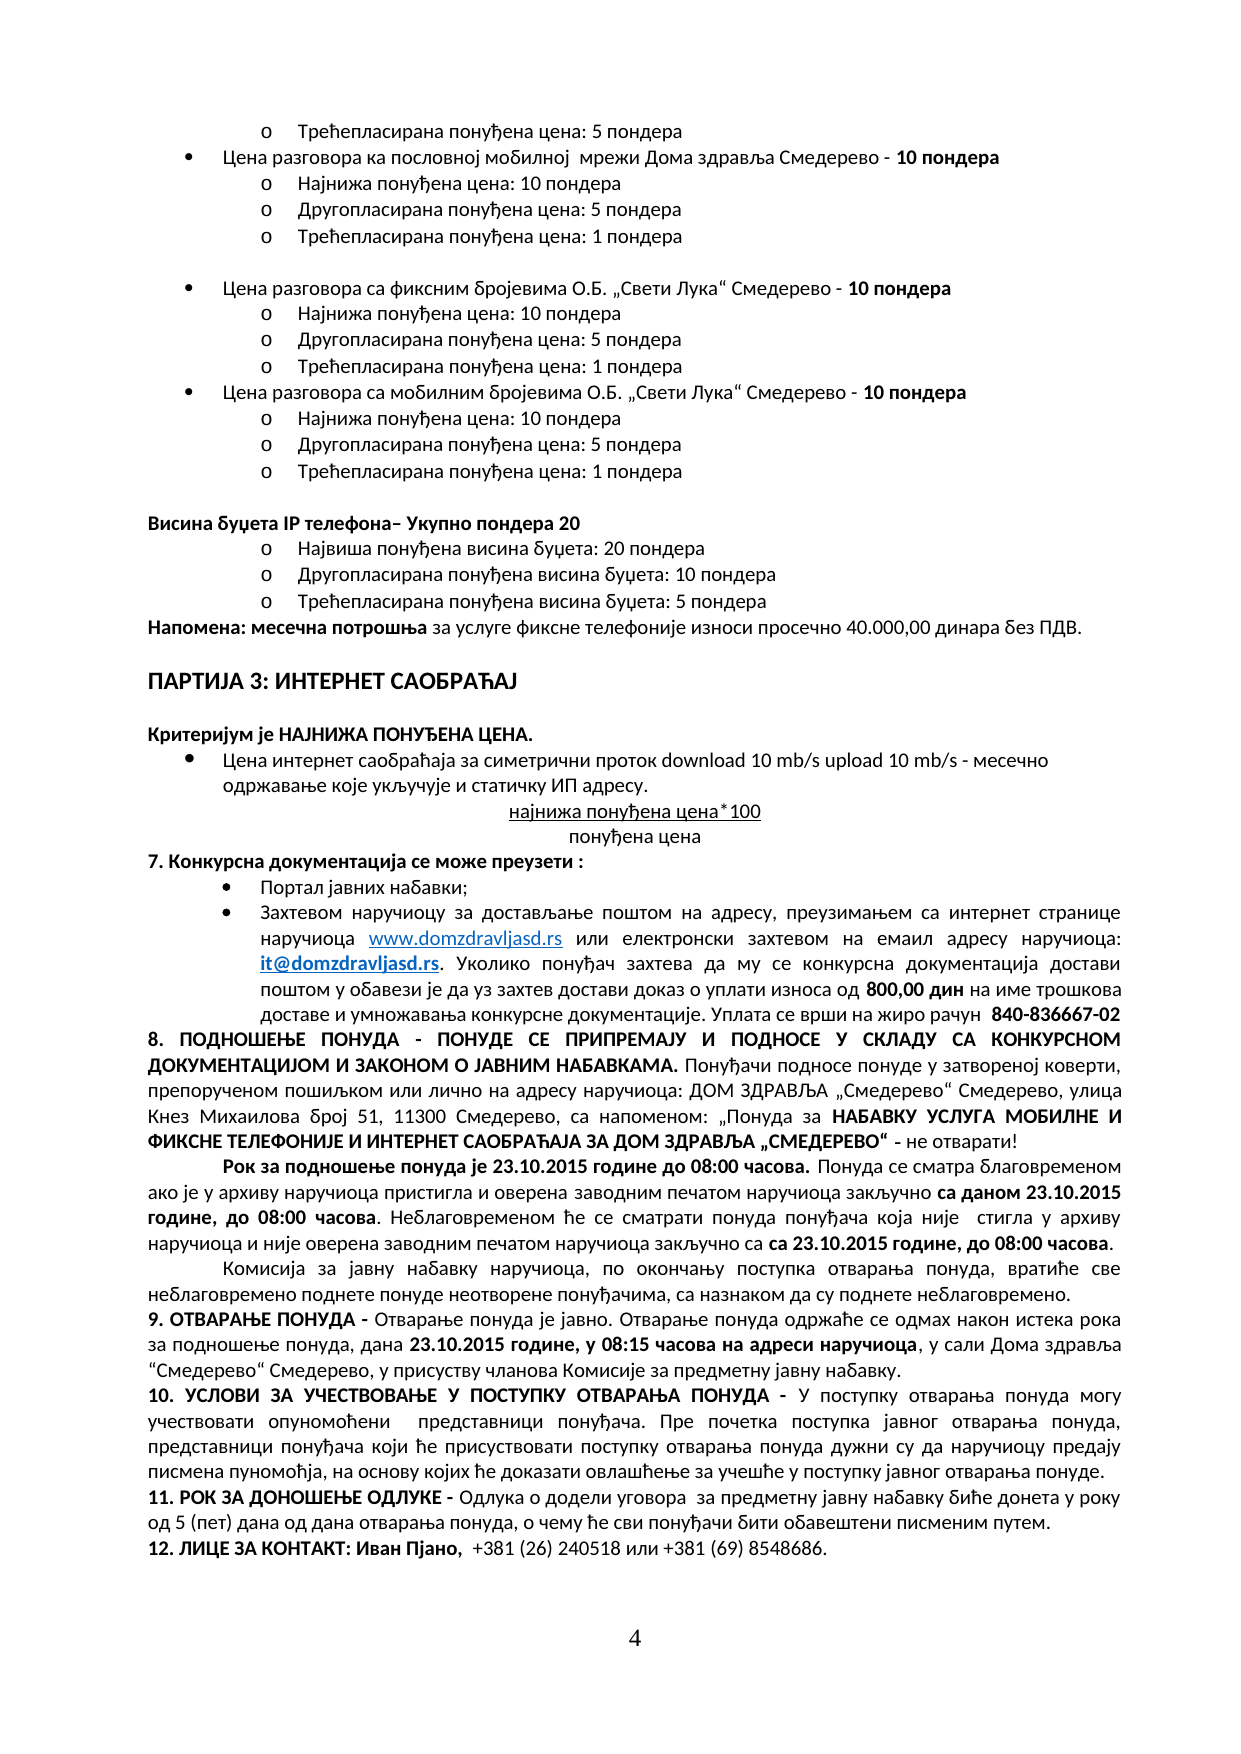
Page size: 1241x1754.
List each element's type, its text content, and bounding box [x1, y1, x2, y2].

text Критеријум је НАЈНИЖА ПОНУЂЕНА ЦЕНА. [148, 721, 1122, 747]
text 10. УСЛОВИ ЗА УЧЕСТВОВАЊЕ У ПОСТУПКУ ОТВАРАЊА ПОНУДА - У поступку отварања понуда могу учествовати опуномоћени представници понуђача. Пре почетка поступка јавног отварања понуда, представници понуђача који ће присуствовати поступку отварања понуда дужни су да наручиоцу предају писмена пуномоћја, на основу којих ће доказати овлашћење за учешће у поступку јавног отварања понуде. [148, 1382, 1122, 1484]
text 9. ОТВАРАЊЕ ПОНУДА - Отварање понуда је јавно. Отварање понуда одржаће се одмах након истека рока за подношење понуда, дана 23.10.2015 године, у 08:15 часова на адреси наручиоца, у сали Дома здравља “Смедерево“ Смедерево, у присуству чланова Комисије за предметну јавну набавку. [148, 1306, 1122, 1382]
list Трећепласирана понуђена цена: 1 пондера [260, 353, 1122, 379]
text Комисија за јавну набавку наручиоца, по окончању поступка отварања понуда, вратиће све неблаговремено поднете понуде неотворене понуђачима, са назнаком да су поднете неблаговремено. [148, 1255, 1122, 1306]
text 8. ПОДНОШЕЊЕ ПОНУДА - ПОНУДЕ СЕ ПРИПРЕМАЈУ И ПОДНОСЕ У СКЛАДУ СА КОНКУРСНОМ ДОКУМЕНТАЦИЈОМ И ЗАКОНОМ О ЈАВНИМ НАБАВКАМА. Понуђачи подносе понуде у затвореној коверти, препорученом пошиљком или лично на адресу наручиоца: ДОМ ЗДРАВЉА „Смедерево“ Смедерево, улица Кнез Михаилова број 51, 11300 Смедерево, са напоменом: „Понуда за НАБАВКУ УСЛУГА МОБИЛНЕ И ФИКСНЕ ТЕЛЕФОНИЈЕ И ИНТЕРНЕТ САОБРАЋАЈА ЗА ДОМ ЗДРАВЉА „СМЕДЕРЕВО“ - не отварати! [148, 1027, 1122, 1154]
list Цена интернет саобраћаја за симетрични проток download 10 mb/s upload 10 mb/s - месечно одржавање које укључује и статичку ИП адресу. [185, 747, 1122, 798]
list Најнижа понуђена цена: 10 пондера [260, 170, 1122, 196]
list Трећепласирана понуђена висина буџета: 5 пондера [260, 588, 1122, 614]
list Захтевом наручиоцу за достављање поштом на адресу, преузимањем са интернет странице наручиоца www.domzdravljasd.rs или електронски захтевом на емаил адресу наручиоца: it@domzdravljasd.rs. Уколико понуђач захтева да му се конкурсна документација достави поштом у обавези је да уз захтев достави доказ о уплати износа од 800,00 дин на име трошкова доставе и умножавања конкурсне документације. Уплата се врши на жиро рачун 840-836667-02 [223, 899, 1122, 1027]
text 11. РОК ЗА ДОНОШЕЊЕ ОДЛУКЕ - Одлука о додели уговора за предметну јавну набавку биће донета у року од 5 (пет) дана од дана отварања понуда, о чему ће сви понуђачи бити обавештени писменим путем. [148, 1484, 1122, 1535]
text Висина буџета IP телефона– Укупно пондера 20 [148, 510, 1122, 535]
list Портал јавних набавки; [223, 874, 1122, 899]
list Најнижа понуђена цена: 10 пондера [260, 300, 1122, 327]
text Рок за подношење понуда је 23.10.2015 године до 08:00 часова. Понуда се сматра благовременом ако је у архиву наручиоца пристигла и оверена заводним печатом наручиоца закључно са даном 23.10.2015 године, до 08:00 часова. Неблаговременом ће се сматрати понуда понуђача која није стигла у архиву наручиоца и није оверена заводним печатом наручиоца закључно са са 23.10.2015 године, до 08:00 часова. [148, 1154, 1122, 1255]
text понуђена цена [148, 823, 1122, 849]
list Највиша понуђена висина буџета: 20 пондера [260, 535, 1122, 562]
list Најнижа понуђена цена: 10 пондера [260, 405, 1122, 431]
text ПАРТИЈА 3: ИНТЕРНЕТ САОБРАЋАЈ [148, 665, 1122, 696]
list Трећепласирана понуђена цена: 1 пондера [260, 223, 1122, 249]
text 7. Конкурсна документација се може преузети : [148, 849, 1122, 874]
text 12. ЛИЦЕ ЗА КОНТАКТ: Иван Пјано, +381 (26) 240518 или +381 (69) 8548686. [148, 1535, 1122, 1560]
list Другопласирана понуђена цена: 5 пондера [260, 196, 1122, 223]
text најнижа понуђена цена*100 [148, 798, 1122, 823]
list Трећепласирана понуђена цена: 1 пондера [260, 458, 1122, 484]
list Другопласирана понуђена цена: 5 пондера [260, 327, 1122, 353]
list Цена разговора ка пословној мобилној мрежи Дома здравља Смедерево - 10 пондера [185, 144, 1122, 170]
list Трећепласирана понуђена цена: 5 пондера [260, 118, 1122, 144]
list Цена разговора са мобилним бројевима О.Б. „Свети Лука“ Смедерево - 10 пондера [185, 379, 1122, 405]
list Другопласирана понуђена цена: 5 пондера [260, 431, 1122, 458]
list Цена разговора са фиксним бројевима О.Б. „Свети Лука“ Смедерево - 10 пондера [185, 275, 1122, 300]
text Напомена: месечна потрошња за услуге фиксне телефоније износи просечно 40.000,00 динара без ПДВ. [148, 614, 1122, 640]
list Другопласирана понуђена висина буџета: 10 пондера [260, 562, 1122, 588]
